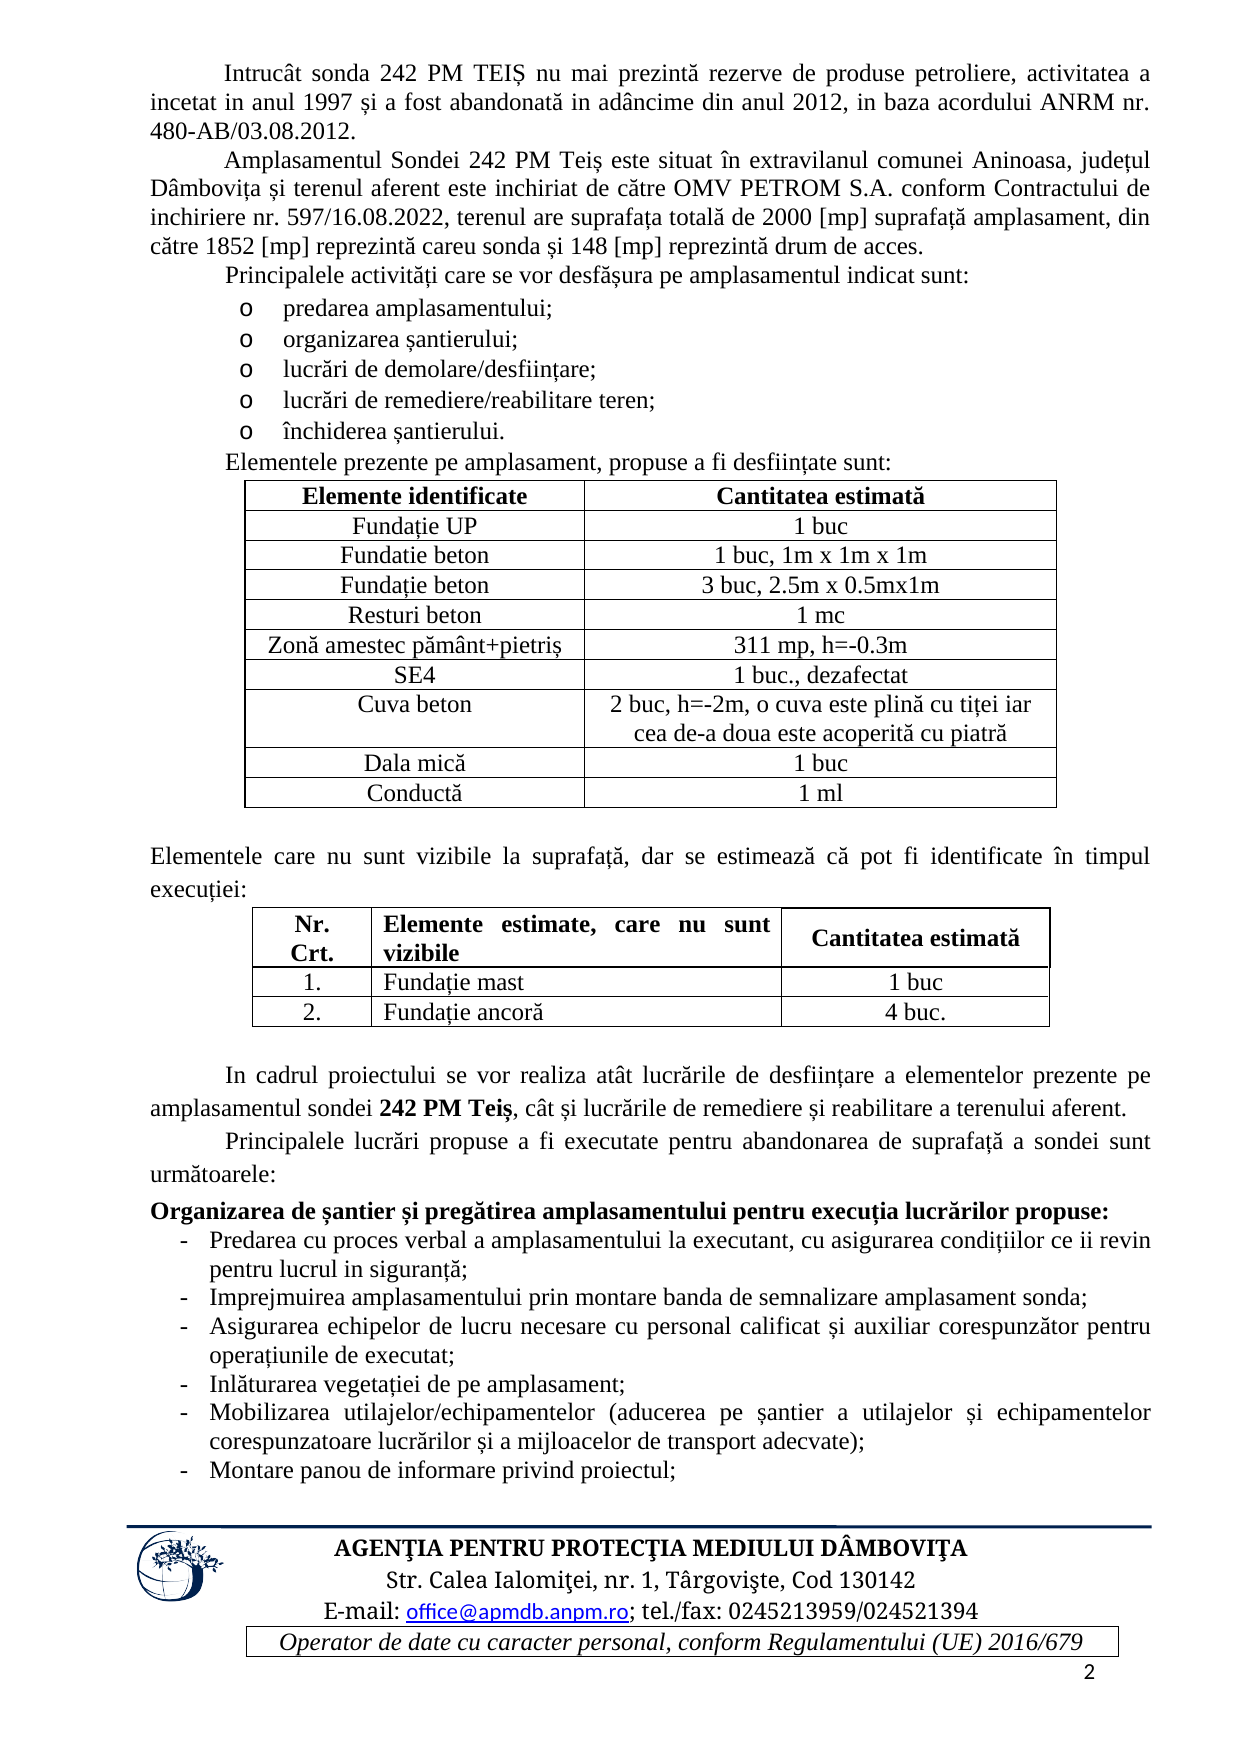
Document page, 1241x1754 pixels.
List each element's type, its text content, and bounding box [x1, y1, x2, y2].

table_cell 1 buc., dezafectat [585, 660, 1056, 688]
table_header Cantitatea estimată [782, 909, 1049, 966]
text Organizarea de șantier și pregătirea amplasamentului pentru execuția lucrărilor propuse: [150, 1196, 1152, 1225]
table_header Elemente estimate, care nu sunt vizibile [372, 908, 781, 966]
list Imprejmuirea amplasamentului prin montare banda de semnalizare amplasament sonda; [179, 1282, 1152, 1311]
table_cell 1 buc [585, 748, 1056, 777]
table_cell 1 buc [782, 966, 1049, 996]
table_cell 1 ml [585, 778, 1056, 807]
table_cell Zonă amestec pământ+pietriș [246, 630, 584, 659]
table_cell Dala mică [246, 748, 584, 777]
table_cell 311 mp, h=-0.3m [585, 630, 1056, 659]
list predarea amplasamentului; [239, 293, 1152, 324]
list Asigurarea echipelor de lucru necesare cu personal calificat și auxiliar corespunzător pentru operațiunile de executat; [179, 1311, 1152, 1369]
text Principalele lucrări propuse a fi executate pentru abandonarea de suprafață a sondei sunt următoarele: [150, 1126, 1152, 1188]
table_header Elemente identificate [246, 481, 584, 510]
list închiderea șantierului. [239, 416, 1152, 447]
table_cell 1 mc [585, 600, 1056, 629]
table_cell SE4 [246, 660, 584, 688]
list Inlăturarea vegetației de pe amplasament; [179, 1369, 1152, 1397]
text Intrucât sonda 242 PM TEIȘ nu mai prezintă rezerve de produse petroliere, activitatea a incetat in anul 1997 și a fost abandonată in adâncime din anul 2012, in baza acordului ANRM nr. 480-AB/03.08.2012. [150, 58, 1152, 145]
list Predarea cu proces verbal a amplasamentului la executant, cu asigurarea condițiilor ce ii revin pentru lucrul in siguranță; [179, 1225, 1152, 1282]
list lucrări de remediere/reabilitare teren; [239, 385, 1152, 416]
text Amplasamentul Sondei 242 PM Teiș este situat în extravilanul comunei Aninoasa, județul Dâmbovița și terenul aferent este inchiriat de către OMV PETROM S.A. conform Contractului de inchiriere nr. 597/16.08.2022, terenul are suprafața totală de 2000 [mp] suprafață amplasament, din către 1852 [mp] reprezintă careu sonda și 148 [mp] reprezintă drum de acces. [150, 145, 1152, 260]
table_cell 2 buc, h=-2m, o cuva este plină cu tiței iar cea de-a doua este acoperită cu piatră [585, 690, 1056, 747]
text Elementele prezente pe amplasament, propuse a fi desființate sunt: [150, 447, 1152, 476]
table_header Cantitatea estimată [585, 481, 1056, 510]
table_cell Fundatie beton [246, 541, 584, 569]
list Montare panou de informare privind proiectul; [179, 1455, 1152, 1484]
list lucrări de demolare/desființare; [239, 354, 1152, 385]
table_cell 4 buc. [782, 996, 1049, 1026]
table_cell Fundație beton [246, 570, 584, 599]
text In cadrul proiectului se vor realiza atât lucrările de desființare a elementelor prezente pe amplasamentul sondei 242 PM Teiș, cât și lucrările de remediere și reabilitare a terenului aferent. [150, 1060, 1152, 1122]
list organizarea șantierului; [239, 324, 1152, 354]
text Elementele care nu sunt vizibile la suprafață, dar se estimează că pot fi identificate în timpul execuției: [150, 841, 1152, 902]
table_cell 3 buc, 2.5m x 0.5mx1m [585, 570, 1056, 599]
table_cell 1. [253, 968, 371, 996]
table_cell Fundație ancoră [372, 997, 781, 1026]
table_header Nr. Crt. [253, 908, 371, 966]
text Principalele activități care se vor desfășura pe amplasamentul indicat sunt: [150, 260, 1152, 288]
list Mobilizarea utilajelor/echipamentelor (aducerea pe șantier a utilajelor și echipamentelor corespunzatoare lucrărilor și a mijloacelor de transport adecvate); [179, 1397, 1152, 1455]
table_cell Cuva beton [246, 690, 584, 747]
table_cell 1 buc [585, 511, 1056, 539]
table_cell Fundație UP [246, 511, 584, 539]
table_cell Conductă [246, 778, 584, 807]
table_cell Resturi beton [246, 600, 584, 629]
table_cell 1 buc, 1m x 1m x 1m [585, 541, 1056, 569]
table_cell 2. [253, 997, 371, 1026]
table_cell Fundație mast [372, 968, 781, 996]
